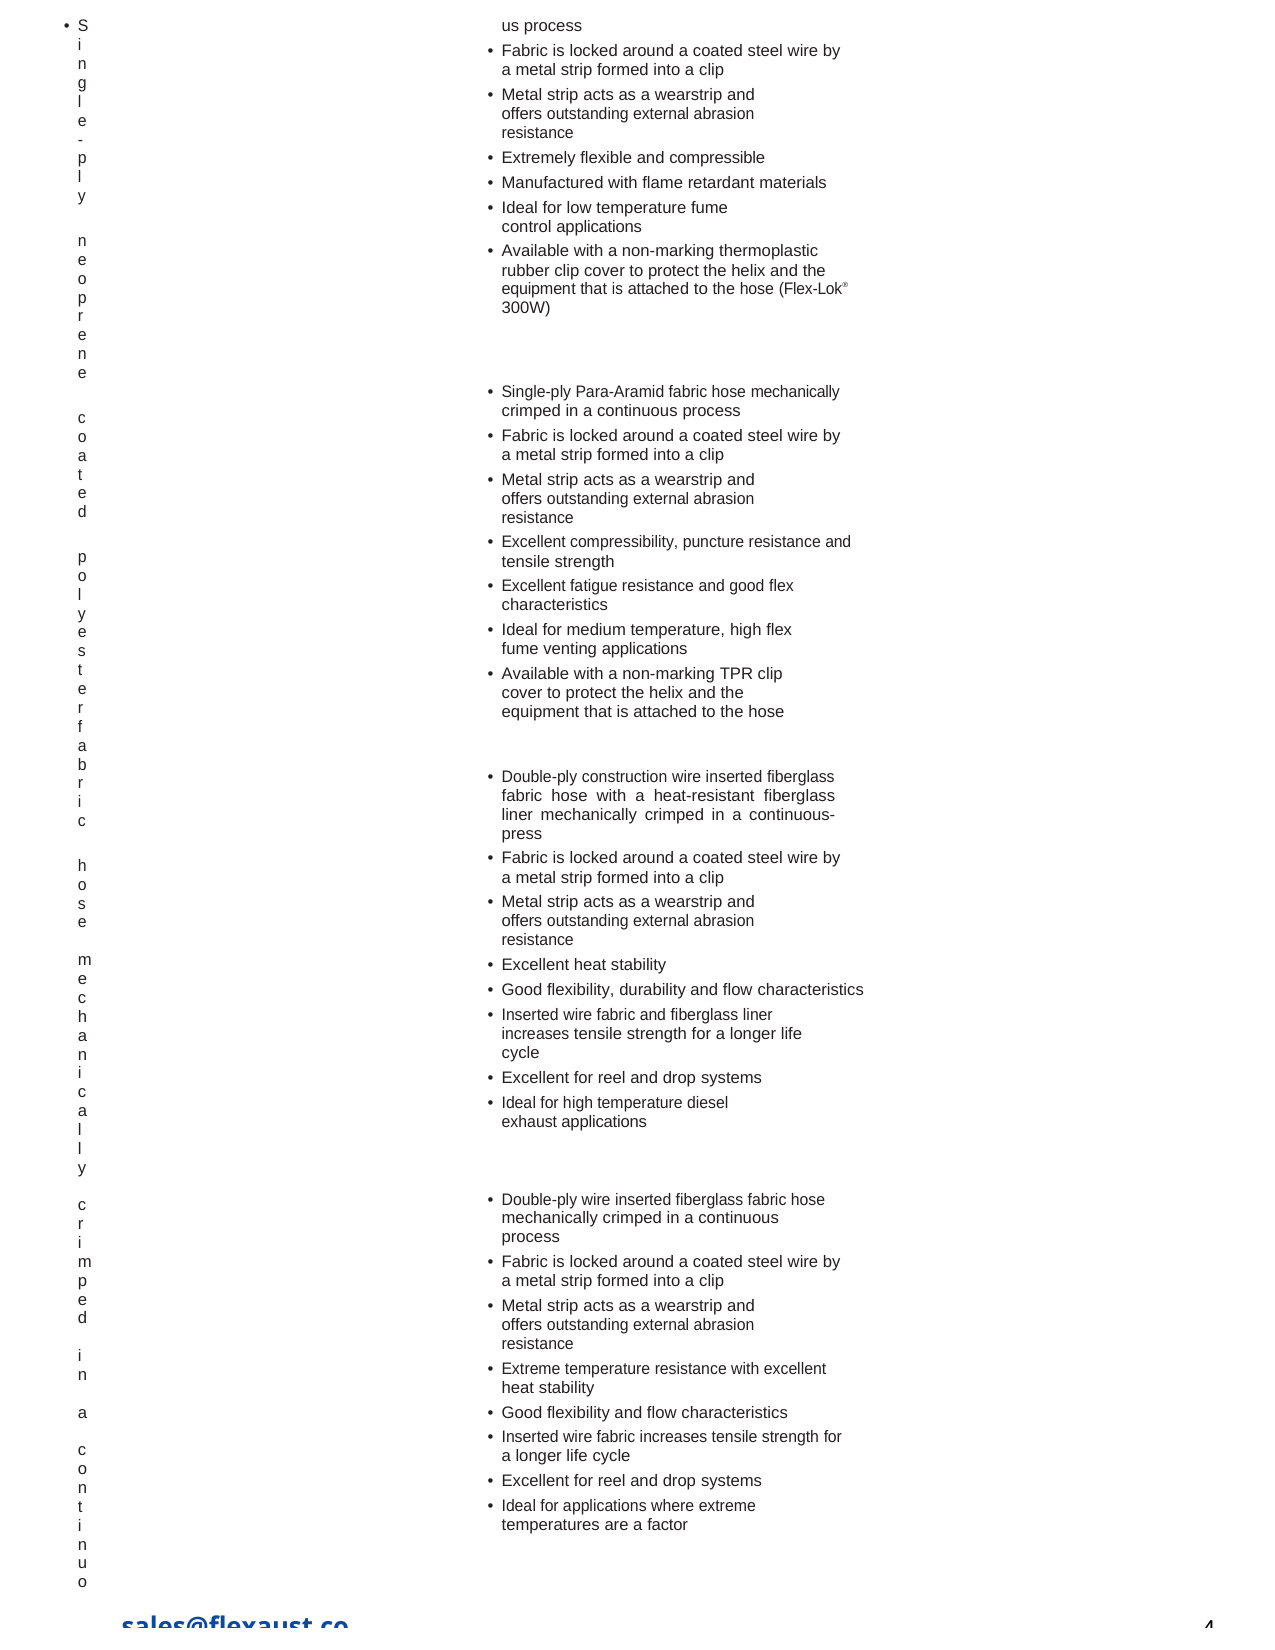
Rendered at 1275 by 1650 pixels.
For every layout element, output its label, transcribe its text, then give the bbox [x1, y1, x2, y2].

list Good flexibility and flow characteristics [487, 1402, 1221, 1422]
list Double-ply wire inserted fiberglass fabric hose mechanically crimped in a continuous process [487, 1190, 828, 1246]
list Single-ply neoprene coated polyester fabric hose mechanically crimped in a continuous process [64, 17, 85, 1591]
list Metal strip acts as a wearstrip and offers outstanding external abrasion resistance [487, 893, 789, 949]
list Fabric is locked around a coated steel wire by a metal strip formed into a clip [487, 42, 840, 79]
list Available with a non-marking TPR clip cover to protect the helix and the equipment that is attached to the hose [487, 664, 819, 721]
list Excellent heat stability [487, 955, 1221, 974]
list Single-ply neoprene coated polyester fabric hose mechanically crimped in a continuous process [487, 17, 847, 35]
list Double-ply construction wire inserted fiberglass fabric hose with a heat-resistant fiberglass liner mechanically crimped in a continuous-press [487, 767, 835, 843]
list Excellent for reel and drop systems [487, 1068, 1221, 1087]
list Good flexibility, durability and flow characteristics [487, 980, 1221, 999]
list Inserted wire fabric and fiberglass liner increases tensile strength for a longer life cycle [487, 1005, 843, 1062]
list Metal strip acts as a wearstrip and offers outstanding external abrasion resistance [487, 470, 789, 527]
list Extreme temperature resistance with excellent heat stability [487, 1359, 826, 1397]
list Extremely flexible and compressible [487, 148, 1221, 167]
list Fabric is locked around a coated steel wire by a metal strip formed into a clip [487, 1253, 840, 1290]
list Metal strip acts as a wearstrip and offers outstanding external abrasion resistance [487, 85, 789, 142]
list Excellent fatigue resistance and good flex characteristics [487, 577, 794, 614]
list Ideal for low temperature fume control applications [487, 198, 771, 236]
list Fabric is locked around a coated steel wire by a metal strip formed into a clip [487, 426, 840, 464]
list Single-ply Para-Aramid fabric hose mechanically crimped in a continuous process [487, 383, 841, 420]
list Available with a non-marking thermoplastic rubber clip cover to protect the helix and the equipment that is attached to the hose (Flex-Lok® 300W) [487, 242, 850, 317]
list Fabric is locked around a coated steel wire by a metal strip formed into a clip [487, 849, 840, 887]
list Ideal for high temperature diesel exhaust applications [487, 1093, 788, 1131]
list Excellent for reel and drop systems [487, 1471, 1221, 1490]
list Metal strip acts as a wearstrip and offers outstanding external abrasion resistance [487, 1296, 789, 1353]
list Manufactured with flame retardant materials [487, 173, 1221, 192]
list Excellent compressibility, puncture resistance and tensile strength [487, 533, 852, 571]
list Ideal for applications where extreme temperatures are a factor [487, 1497, 756, 1534]
list Inserted wire fabric increases tensile strength for a longer life cycle [487, 1428, 842, 1465]
list Ideal for medium temperature, high flex fume venting applications [487, 620, 818, 658]
